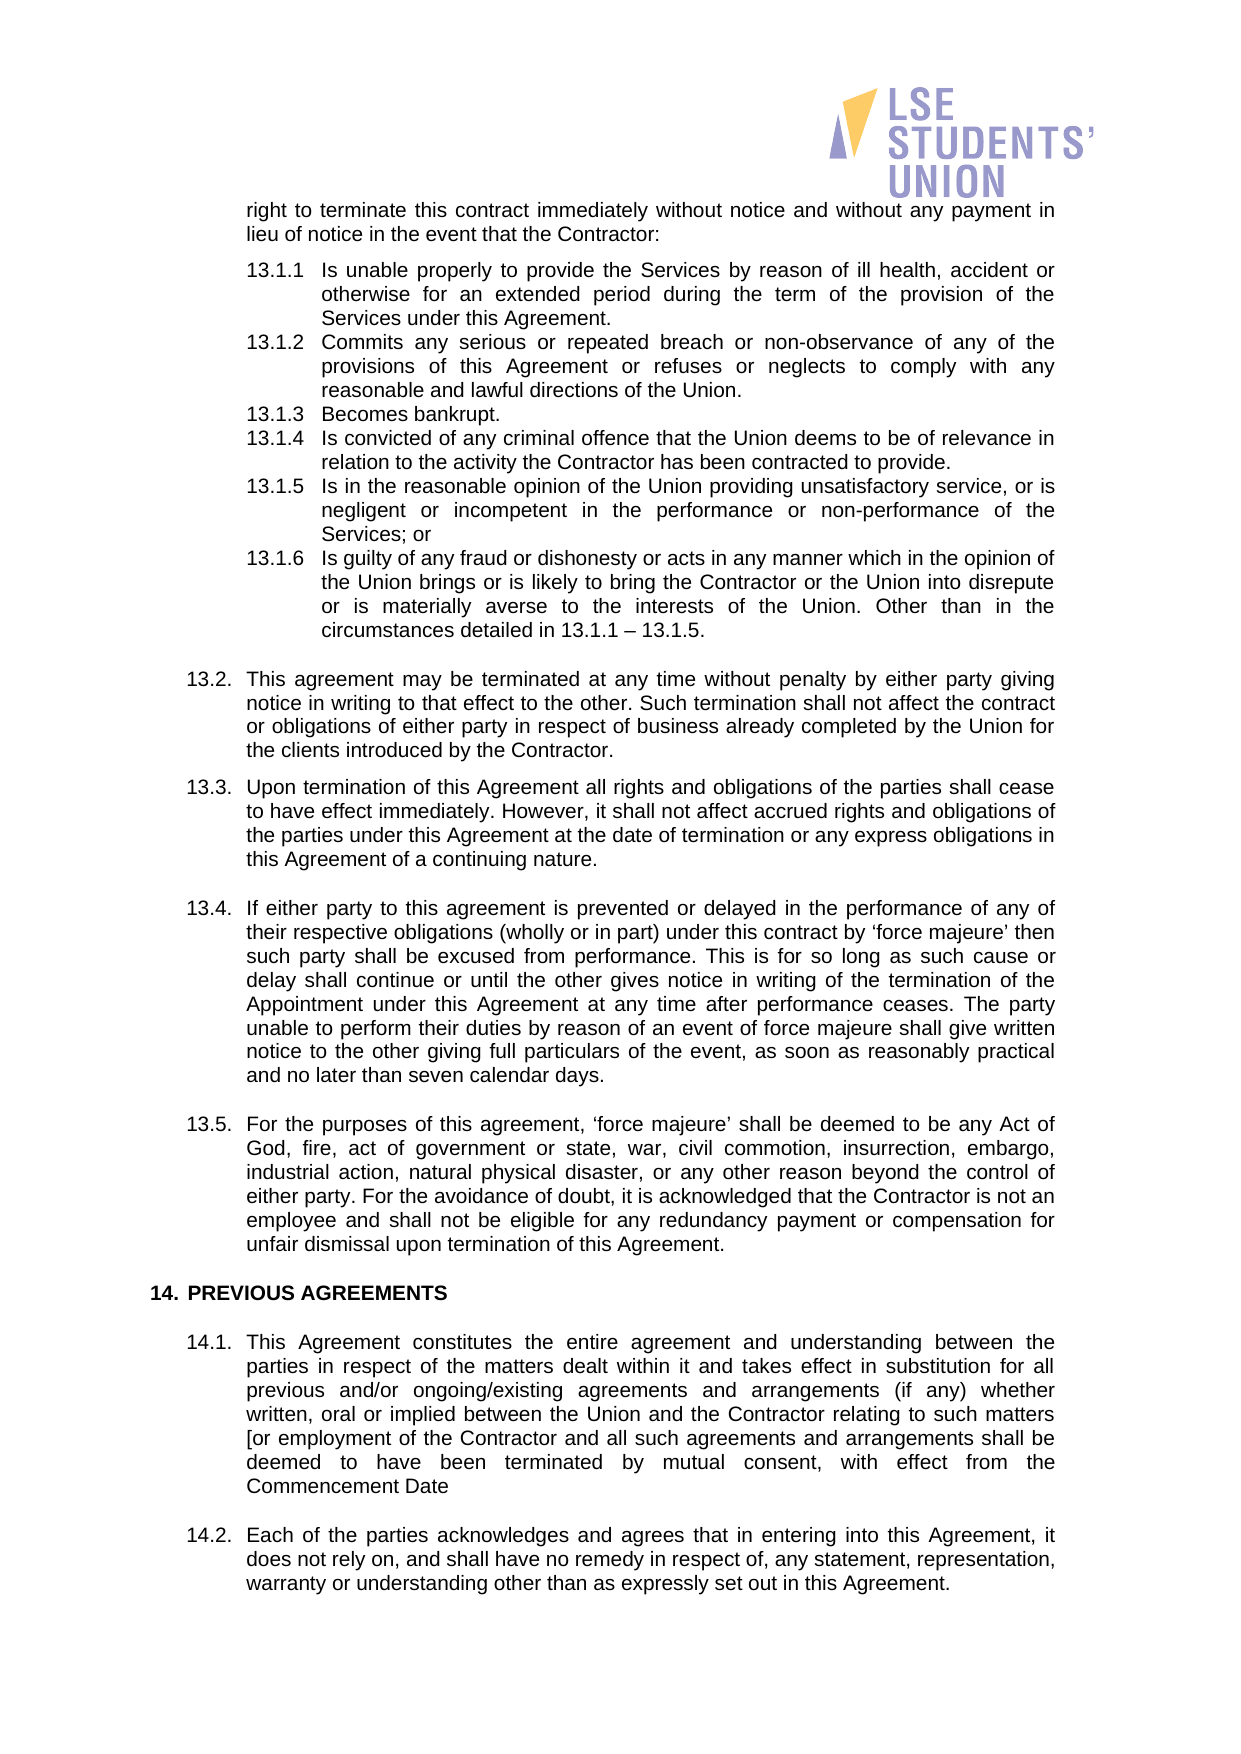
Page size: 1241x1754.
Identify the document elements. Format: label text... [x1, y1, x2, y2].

list This Agreement constitutes the entire agreement and understanding between the parties in respect of the matters dealt within it and takes effect in substitution for all previous and/or ongoing/existing agreements and arrangements (if any) whether written, oral or implied between the Union and the Contractor relating to such matters [or employment of the Contractor and all such agreements and arrangements shall be deemed to have been terminated by mutual consent, with effect from the Commencement Date [209, 1330, 1057, 1498]
list Each of the parties acknowledges and agrees that in entering into this Agreement, it does not rely on, and shall have no remedy in respect of, any statement, representation, warranty or understanding other than as expressly set out in this Agreement. [209, 1523, 1057, 1594]
list Commits any serious or repeated breach or non-observance of any of the provisions of this Agreement or refuses or neglects to comply with any reasonable and lawful directions of the Union. [246, 330, 1056, 402]
picture [829, 87, 1094, 198]
list Is guilty of any fraud or dishonesty or acts in any manner which in the opinion of the Union brings or is likely to bring the Contractor or the Union into disrepute or is materially averse to the interests of the Union. Other than in the circumstances detailed in 13.1.1 – 13.1.5. [246, 546, 1056, 641]
list Upon termination of this Agreement all rights and obligations of the parties shall cease to have effect immediately. However, it shall not affect accrued rights and obligations of the parties under this Agreement at the date of termination or any express obligations in this Agreement of a continuing nature. [209, 775, 1056, 871]
list Is in the reasonable opinion of the Union providing unsatisfactory service, or is negligent or incompetent in the performance or non-performance of the Services; or [246, 474, 1056, 546]
list If either party to this agreement is prevented or delayed in the performance of any of their respective obligations (wholly or in part) under this contract by ‘force majeure’ then such party shall be excused from performance. This is for so long as such cause or delay shall continue or until the other gives notice in writing of the termination of the Appointment under this Agreement at any time after performance ceases. The party unable to perform their duties by reason of an event of force majeure shall give written notice to the other giving full particulars of the event, as soon as reasonably practical and no later than seven calendar days. [209, 896, 1057, 1087]
list Is convicted of any criminal offence that the Union deems to be of relevance in relation to the activity the Contractor has been contracted to provide. [246, 426, 1056, 474]
list PREVIOUS AGREEMENTS [150, 1281, 1057, 1305]
list Becomes bankrupt. [246, 402, 1056, 426]
list Is unable properly to provide the Services by reason of ill health, accident or otherwise for an extended period during the term of the provision of the Services under this Agreement. [246, 258, 1056, 330]
list This agreement may be terminated at any time without penalty by either party giving notice in writing to that effect to the other. Such termination shall not affect the contract or obligations of either party in respect of business already completed by the Union for the clients introduced by the Contractor. [209, 666, 1057, 762]
list For the purposes of this agreement, ‘force majeure’ shall be deemed to be any Act of God, fire, act of government or state, war, civil commotion, insurrection, embargo, industrial action, natural physical disaster, or any other reason beyond the control of either party. For the avoidance of doubt, it is acknowledged that the Contractor is not an employee and shall not be eligible for any redundancy payment or compensation for unfair dismissal upon termination of this Agreement. [209, 1112, 1057, 1256]
